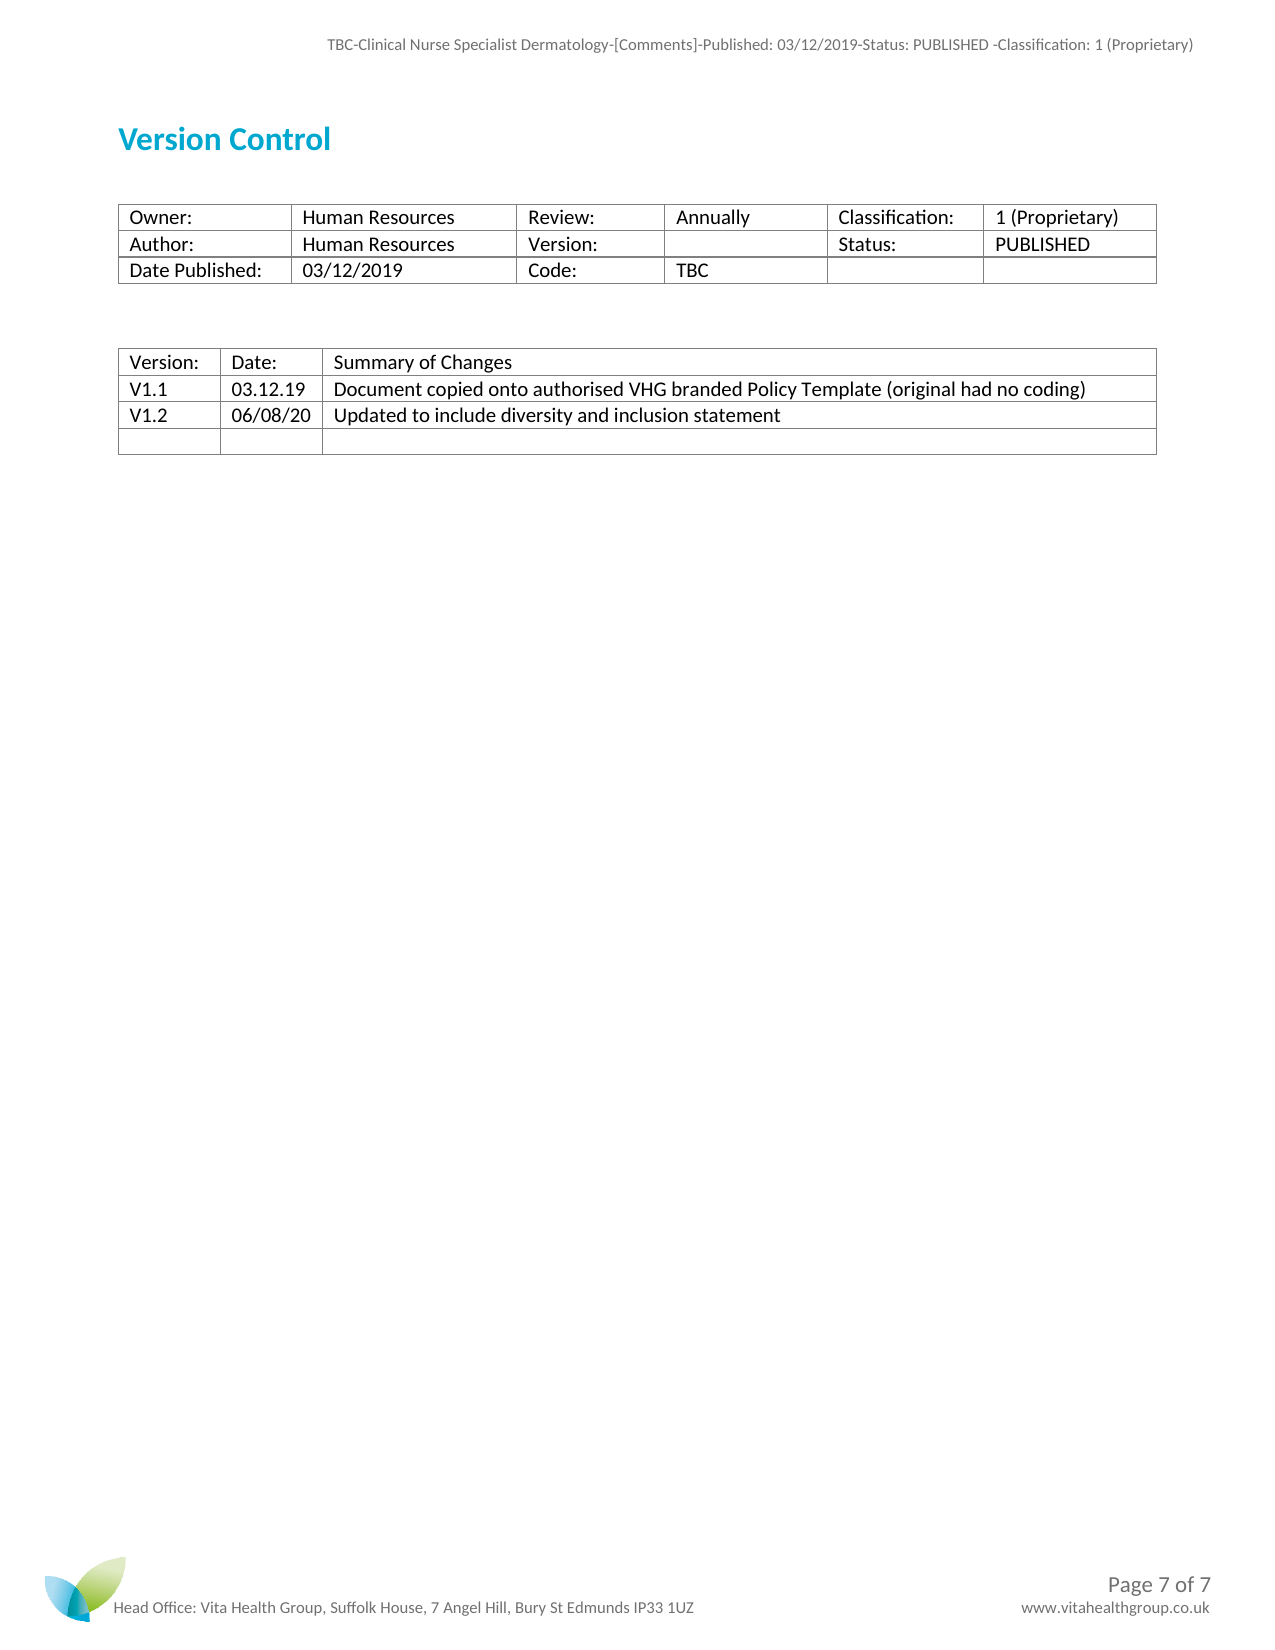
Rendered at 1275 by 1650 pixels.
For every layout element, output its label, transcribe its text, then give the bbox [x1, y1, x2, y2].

table_cell 06/08/20 [221, 402, 322, 428]
table_cell Document copied onto authorised VHG branded Policy Template (original had no coding) [323, 376, 1156, 401]
table_header Annually [665, 205, 827, 230]
table_cell Author: [119, 231, 291, 256]
picture [44, 1557, 126, 1623]
table_header Date: [221, 349, 322, 375]
table_cell [828, 258, 983, 283]
table_cell Updated to include diversity and inclusion statement [323, 402, 1156, 428]
table_header Owner: [119, 205, 291, 230]
table_header Classification: [828, 205, 983, 230]
table_cell V1.2 [119, 402, 220, 428]
table_header Review: [517, 205, 664, 230]
table_cell Code: [517, 258, 664, 283]
table_cell [221, 429, 322, 454]
subtitle Version Control [118, 118, 1157, 159]
table_cell [665, 258, 827, 283]
table_cell Status: [828, 231, 983, 256]
table_header [984, 205, 1156, 230]
table_cell V1.1 [119, 376, 220, 401]
table_cell [292, 258, 516, 283]
table_cell [119, 429, 220, 454]
table_cell Date Published: [119, 258, 291, 283]
table_cell 03.12.19 [221, 376, 322, 401]
table_header Summary of Changes [323, 349, 1156, 375]
table_header Version: [119, 349, 220, 375]
table_cell Version: [517, 231, 664, 256]
table_cell [323, 429, 1156, 454]
table_cell [984, 258, 1156, 283]
